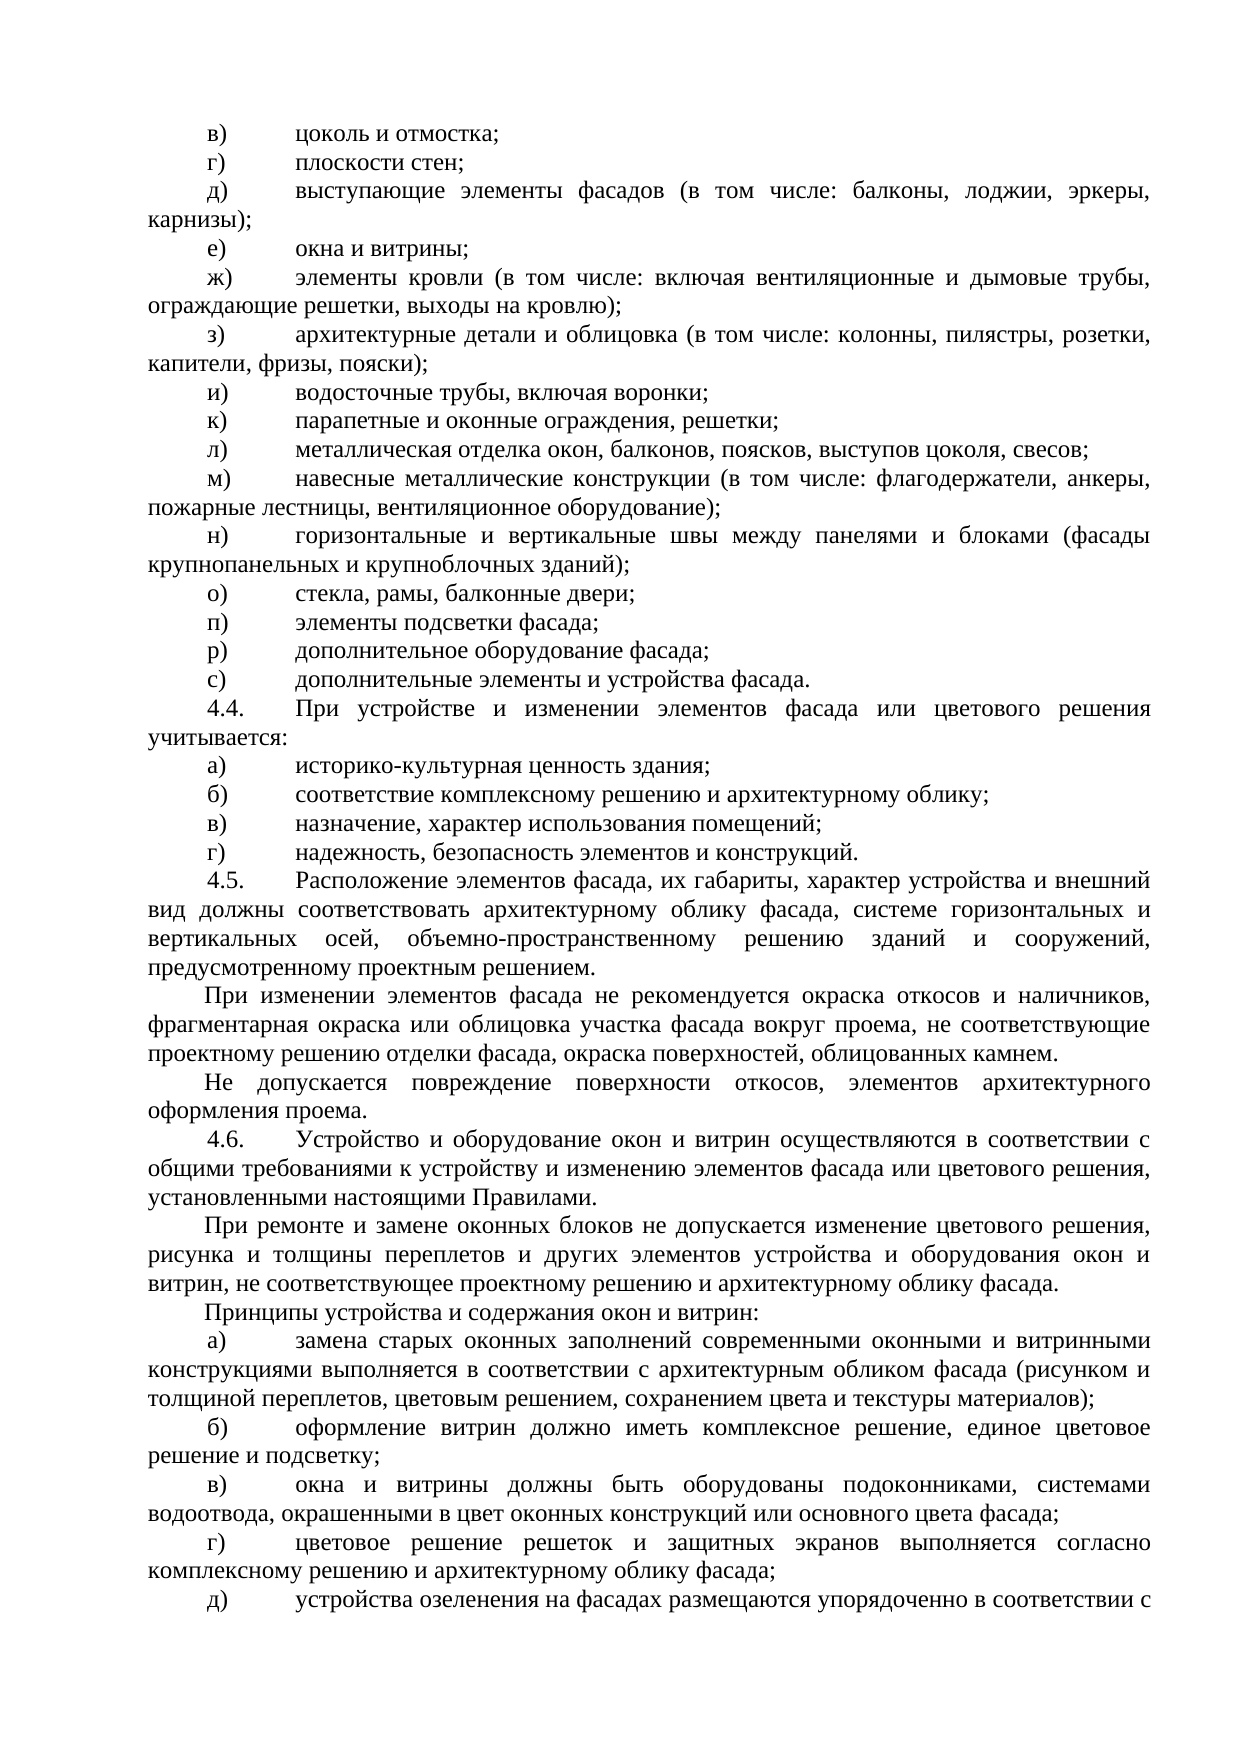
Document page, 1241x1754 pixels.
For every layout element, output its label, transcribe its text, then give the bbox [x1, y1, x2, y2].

list металлическая отделка окон, балконов, поясков, выступов цоколя, свесов; [148, 434, 1152, 463]
list элементы кровли (в том числе: включая вентиляционные и дымовые трубы, ограждающие решетки, выходы на кровлю); [148, 262, 1152, 319]
list стекла, рамы, балконные двери; [148, 578, 1152, 607]
list соответствие комплексному решению и архитектурному облику; [148, 779, 1152, 808]
list надежность, безопасность элементов и конструкций. [148, 837, 1152, 866]
list водосточные трубы, включая воронки; [148, 377, 1152, 406]
list Расположение элементов фасада, их габариты, характер устройства и внешний вид должны соответствовать архитектурному облику фасада, системе горизонтальных и вертикальных осей, объемно-пространственному решению зданий и сооружений, предусмотренному проектным решением. [148, 866, 1152, 981]
list цветовое решение решеток и защитных экранов выполняется согласно комплексному решению и архитектурному облику фасада; [148, 1527, 1152, 1584]
list окна и витрины; [148, 233, 1152, 262]
text При изменении элементов фасада не рекомендуется окраска откосов и наличников, фрагментарная окраска или облицовка участка фасада вокруг проема, не соответствующие проектному решению отделки фасада, окраска поверхностей, облицованных камнем. [148, 981, 1152, 1067]
list цоколь и отмостка; [148, 118, 1152, 147]
list дополнительное оборудование фасада; [148, 636, 1152, 664]
list выступающие элементы фасадов (в том числе: балконы, лоджии, эркеры, карнизы); [148, 176, 1152, 233]
text При ремонте и замене оконных блоков не допускается изменение цветового решения, рисунка и толщины переплетов и других элементов устройства и оборудования окон и витрин, не соответствующее проектному решению и архитектурному облику фасада. [148, 1211, 1152, 1297]
list плоскости стен; [148, 147, 1152, 176]
list Устройство и оборудование окон и витрин осуществляются в соответствии с общими требованиями к устройству и изменению элементов фасада или цветового решения, установленными настоящими Правилами. [148, 1124, 1152, 1211]
list парапетные и оконные ограждения, решетки; [148, 406, 1152, 434]
list При устройстве и изменении элементов фасада или цветового решения учитывается: [148, 693, 1152, 751]
list архитектурные детали и облицовка (в том числе: колонны, пилястры, розетки, капители, фризы, пояски); [148, 319, 1152, 377]
list замена старых оконных заполнений современными оконными и витринными конструкциями выполняется в соответствии с архитектурным обликом фасада (рисунком и толщиной переплетов, цветовым решением, сохранением цвета и текстуры материалов); [148, 1326, 1152, 1412]
list навесные металлические конструкции (в том числе: флагодержатели, анкеры, пожарные лестницы, вентиляционное оборудование); [148, 463, 1152, 521]
list элементы подсветки фасада; [148, 607, 1152, 636]
text Принципы устройства и содержания окон и витрин: [148, 1297, 1152, 1326]
list назначение, характер использования помещений; [148, 808, 1152, 837]
list дополнительные элементы и устройства фасада. [148, 664, 1152, 693]
list окна и витрины должны быть оборудованы подоконниками, системами водоотвода, окрашенными в цвет оконных конструкций или основного цвета фасада; [148, 1469, 1152, 1527]
list историко-культурная ценность здания; [148, 751, 1152, 779]
list оформление витрин должно иметь комплексное решение, единое цветовое решение и подсветку; [148, 1412, 1152, 1469]
text Не допускается повреждение поверхности откосов, элементов архитектурного оформления проема. [148, 1067, 1152, 1124]
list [148, 1584, 1152, 1613]
list горизонтальные и вертикальные швы между панелями и блоками (фасады крупнопанельных и крупноблочных зданий); [148, 521, 1152, 578]
